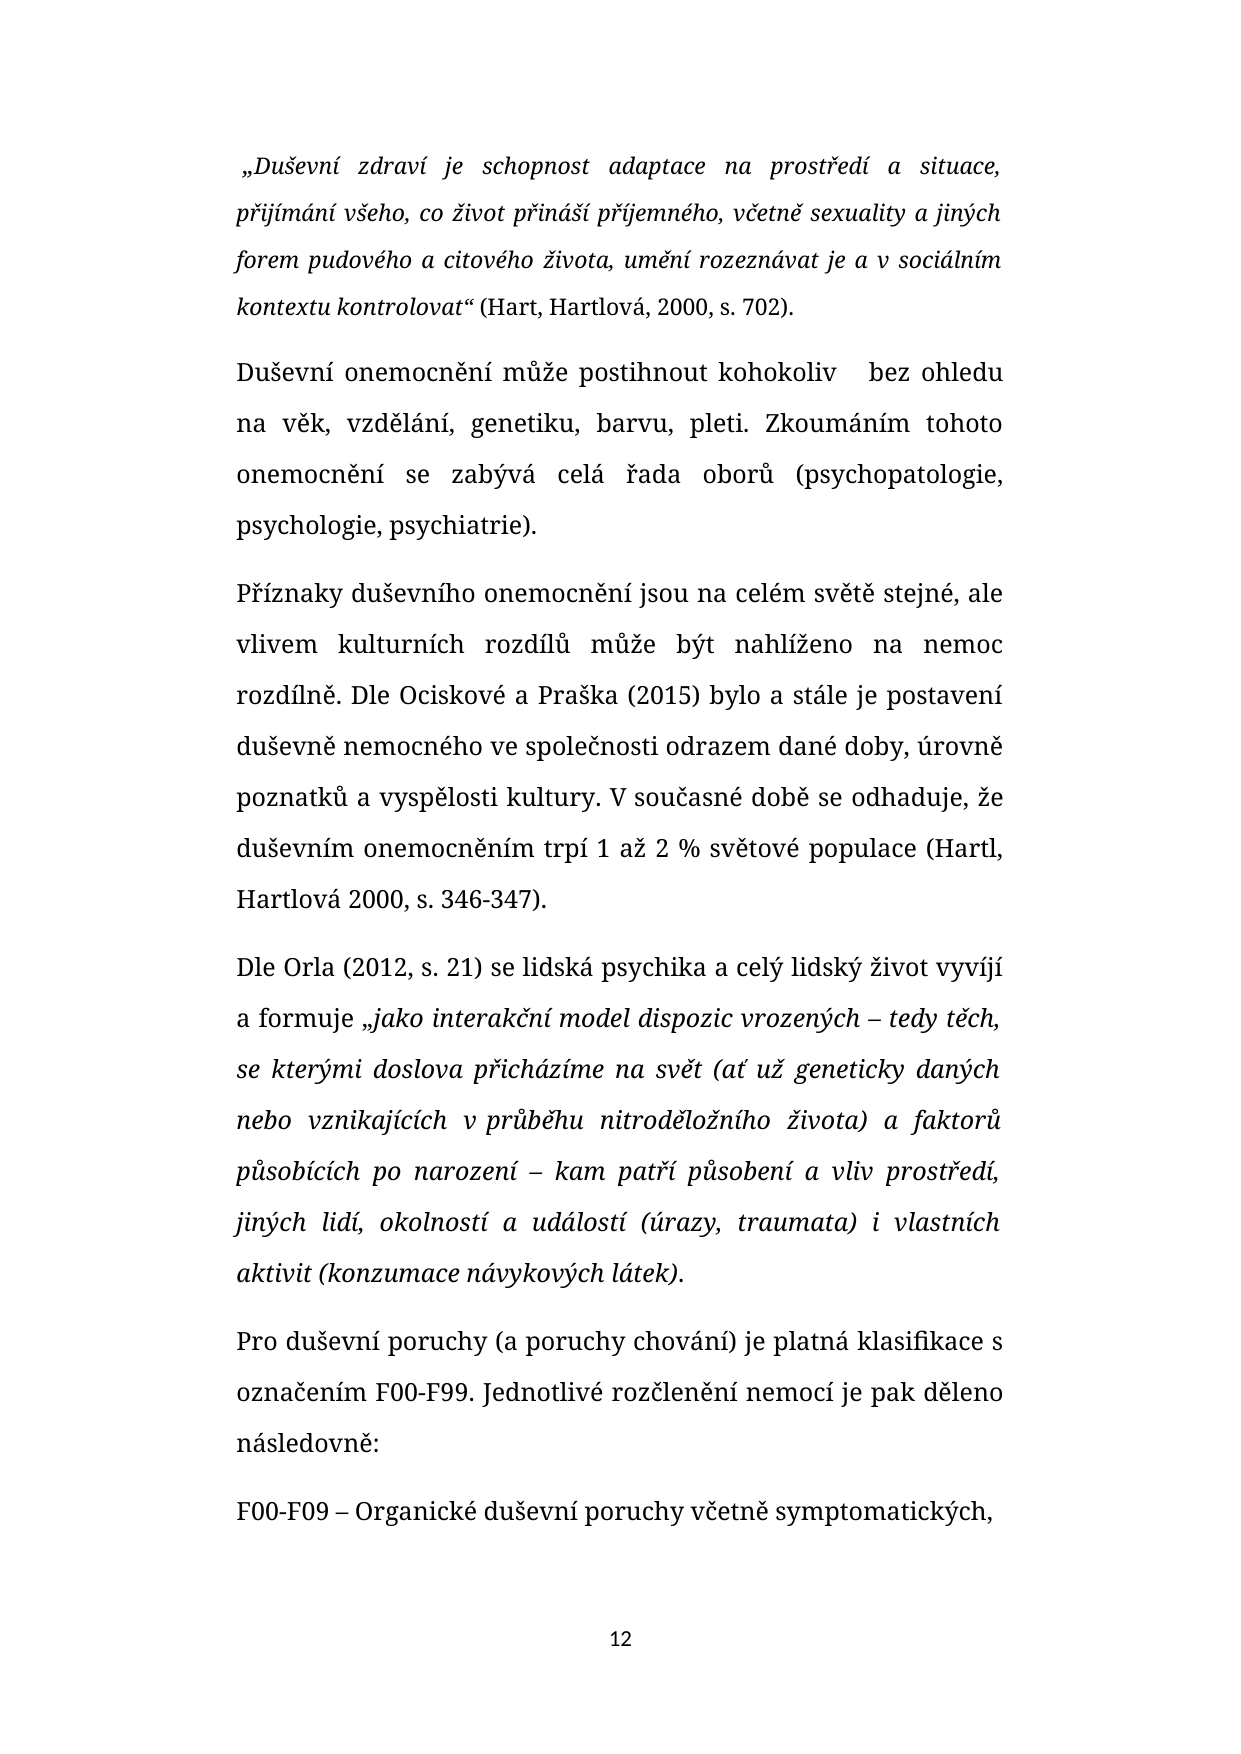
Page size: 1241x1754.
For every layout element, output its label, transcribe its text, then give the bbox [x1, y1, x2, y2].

text „Duševní zdraví je schopnost adaptace na prostředí a situace, přijímání všeho, co život přináší příjemného, včetně sexuality a jiných forem pudového a citového života, umění rozeznávat je a v sociálním kontextu kontrolovat“ (Hart, Hartlová, 2000, s. 702). [236, 148, 1004, 322]
text Příznaky duševního onemocnění jsou na celém světě stejné, ale vlivem kulturních rozdílů může být nahlíženo na nemoc rozdílně. Dle Ociskové a Praška (2015) bylo a stále je postavení duševně nemocného ve společnosti odrazem dané doby, úrovně poznatků a vyspělosti kultury. V současné době se odhaduje, že duševním onemocněním trpí 1 až 2 % světové populace (Hartl, Hartlová 2000, s. 346-347). [236, 576, 1004, 916]
text Dle Orla (2012, s. 21) se lidská psychika a celý lidský život vyvíjí a formuje „jako interakční model dispozic vrozených – tedy těch, se kterými doslova přicházíme na svět (ať už geneticky daných nebo vznikajících v průběhu nitroděložního života) a faktorů působících po narození – kam patří působení a vliv prostředí, jiných lidí, okolností a událostí (úrazy, traumata) i vlastních aktivit (konzumace návykových látek). [236, 949, 1004, 1290]
text Duševní onemocnění může postihnout kohokoliv bez ohledu na věk, vzdělání, genetiku, barvu, pleti. Zkoumáním tohoto onemocnění se zabývá celá řada oborů (psychopatologie, psychologie, psychiatrie). [236, 355, 1004, 542]
text F00-F09 – Organické duševní poruchy včetně symptomatických, [236, 1493, 1004, 1527]
text Pro duševní poruchy (a poruchy chování) je platná klasifikace s označením F00-F99. Jednotlivé rozčlenění nemocí je pak děleno následovně: [236, 1323, 1004, 1459]
